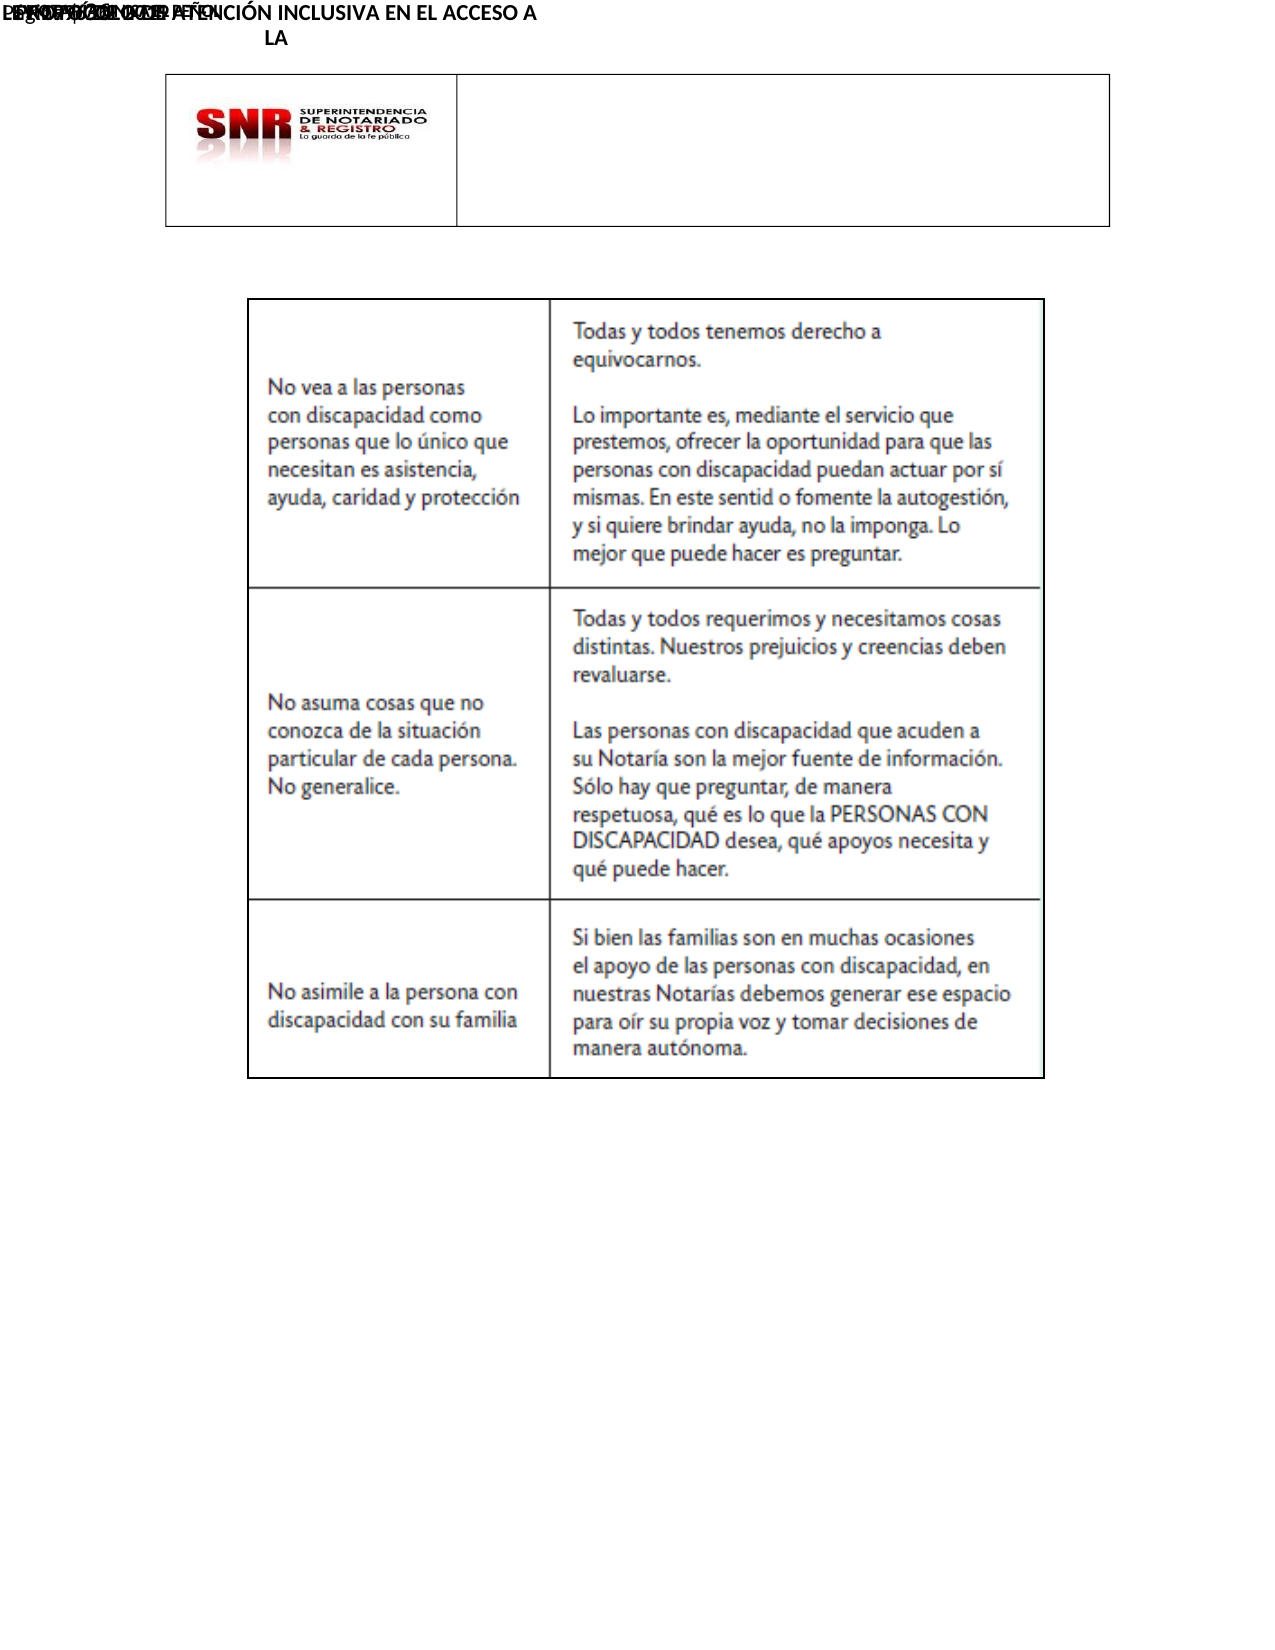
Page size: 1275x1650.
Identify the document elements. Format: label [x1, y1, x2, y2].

picture [189, 97, 430, 171]
picture [249, 300, 1043, 1077]
